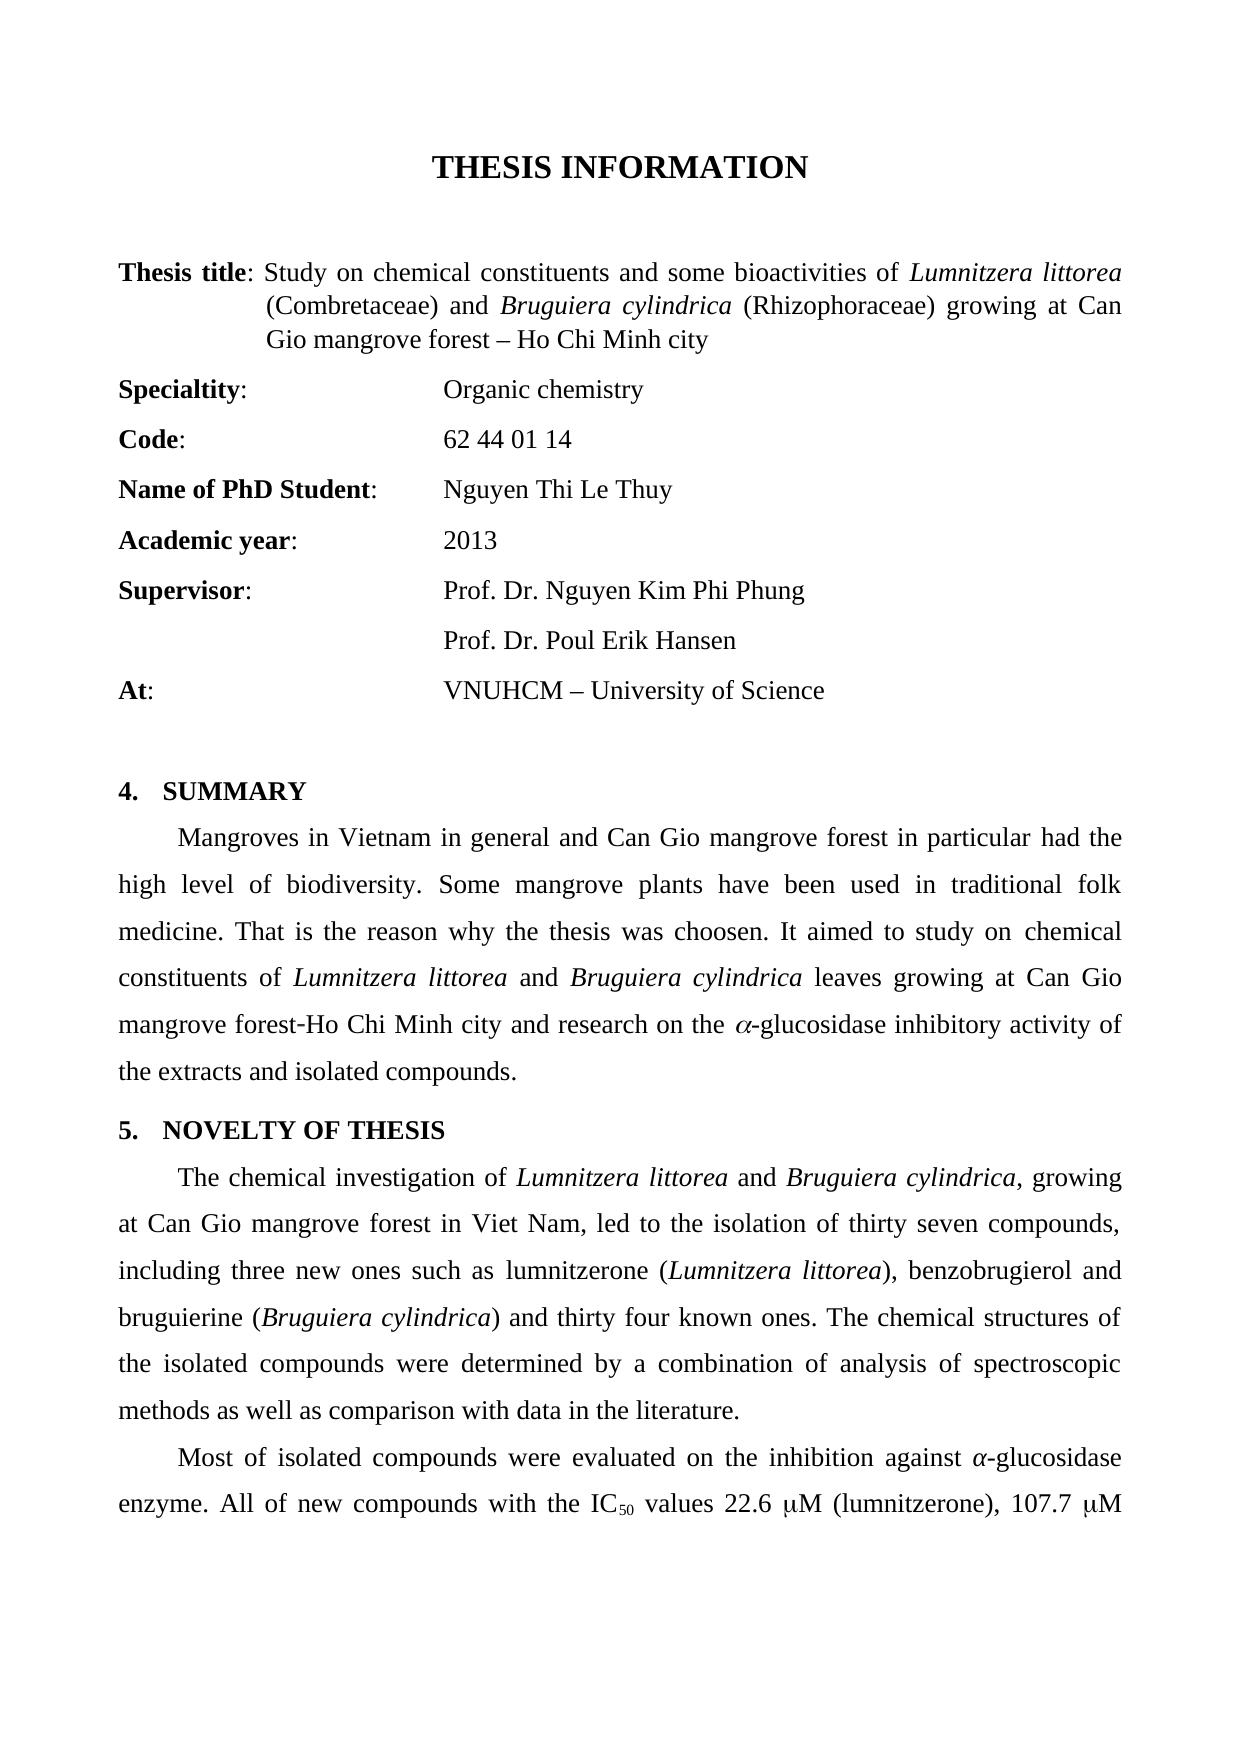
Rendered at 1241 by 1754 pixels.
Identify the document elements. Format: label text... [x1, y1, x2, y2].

list NOVELTY OF THESIS [118, 1114, 1122, 1145]
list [118, 1441, 1122, 1519]
text Thesis title: Study on chemical constituents and some bioactivities of Lumnitzera littorea (Combretaceae) and Bruguiera cylindrica (Rhizophoraceae) growing at Can Gio mangrove forest – Ho Chi Minh city [118, 256, 1122, 354]
text THESIS INFORMATION [118, 148, 1122, 186]
list SUMMARY [118, 775, 1122, 806]
text Name of PhD Student: Nguyen Thi Le Thuy [118, 474, 1122, 505]
text Supervisor: Prof. Dr. Nguyen Kim Phi Phung [118, 574, 1122, 605]
list The chemical investigation of Lumnitzera littorea and Bruguiera cylindrica, growing at Can Gio mangrove forest in Viet Nam, led to the isolation of thirty seven compounds, including three new ones such as lumnitzerone (Lumnitzera littorea), benzobrugierol and bruguierine (Bruguiera cylindrica) and thirty four known ones. The chemical structures of the isolated compounds were determined by a combination of analysis of spectroscopic methods as well as comparison with data in the literature. [118, 1161, 1122, 1425]
text Specialtity: Organic chemistry [118, 373, 1122, 404]
list Mangroves in Vietnam in general and Can Gio mangrove forest in particular had the high level of biodiversity. Some mangrove plants have been used in traditional folk medicine. That is the reason why the thesis was choosen. It aimed to study on chemical constituents of Lumnitzera littorea and Bruguiera cylindrica leaves growing at Can Gio mangrove forestHo Chi Minh city and research on the -glucosidase inhibitory activity of the extracts and isolated compounds. [118, 822, 1122, 1086]
text At: VNUHCM – University of Science [118, 674, 1122, 706]
text Code: 62 44 01 14 [118, 423, 1122, 454]
text Academic year: 2013 [118, 524, 1122, 555]
text Prof. Dr. Poul Erik Hansen [118, 624, 1122, 655]
